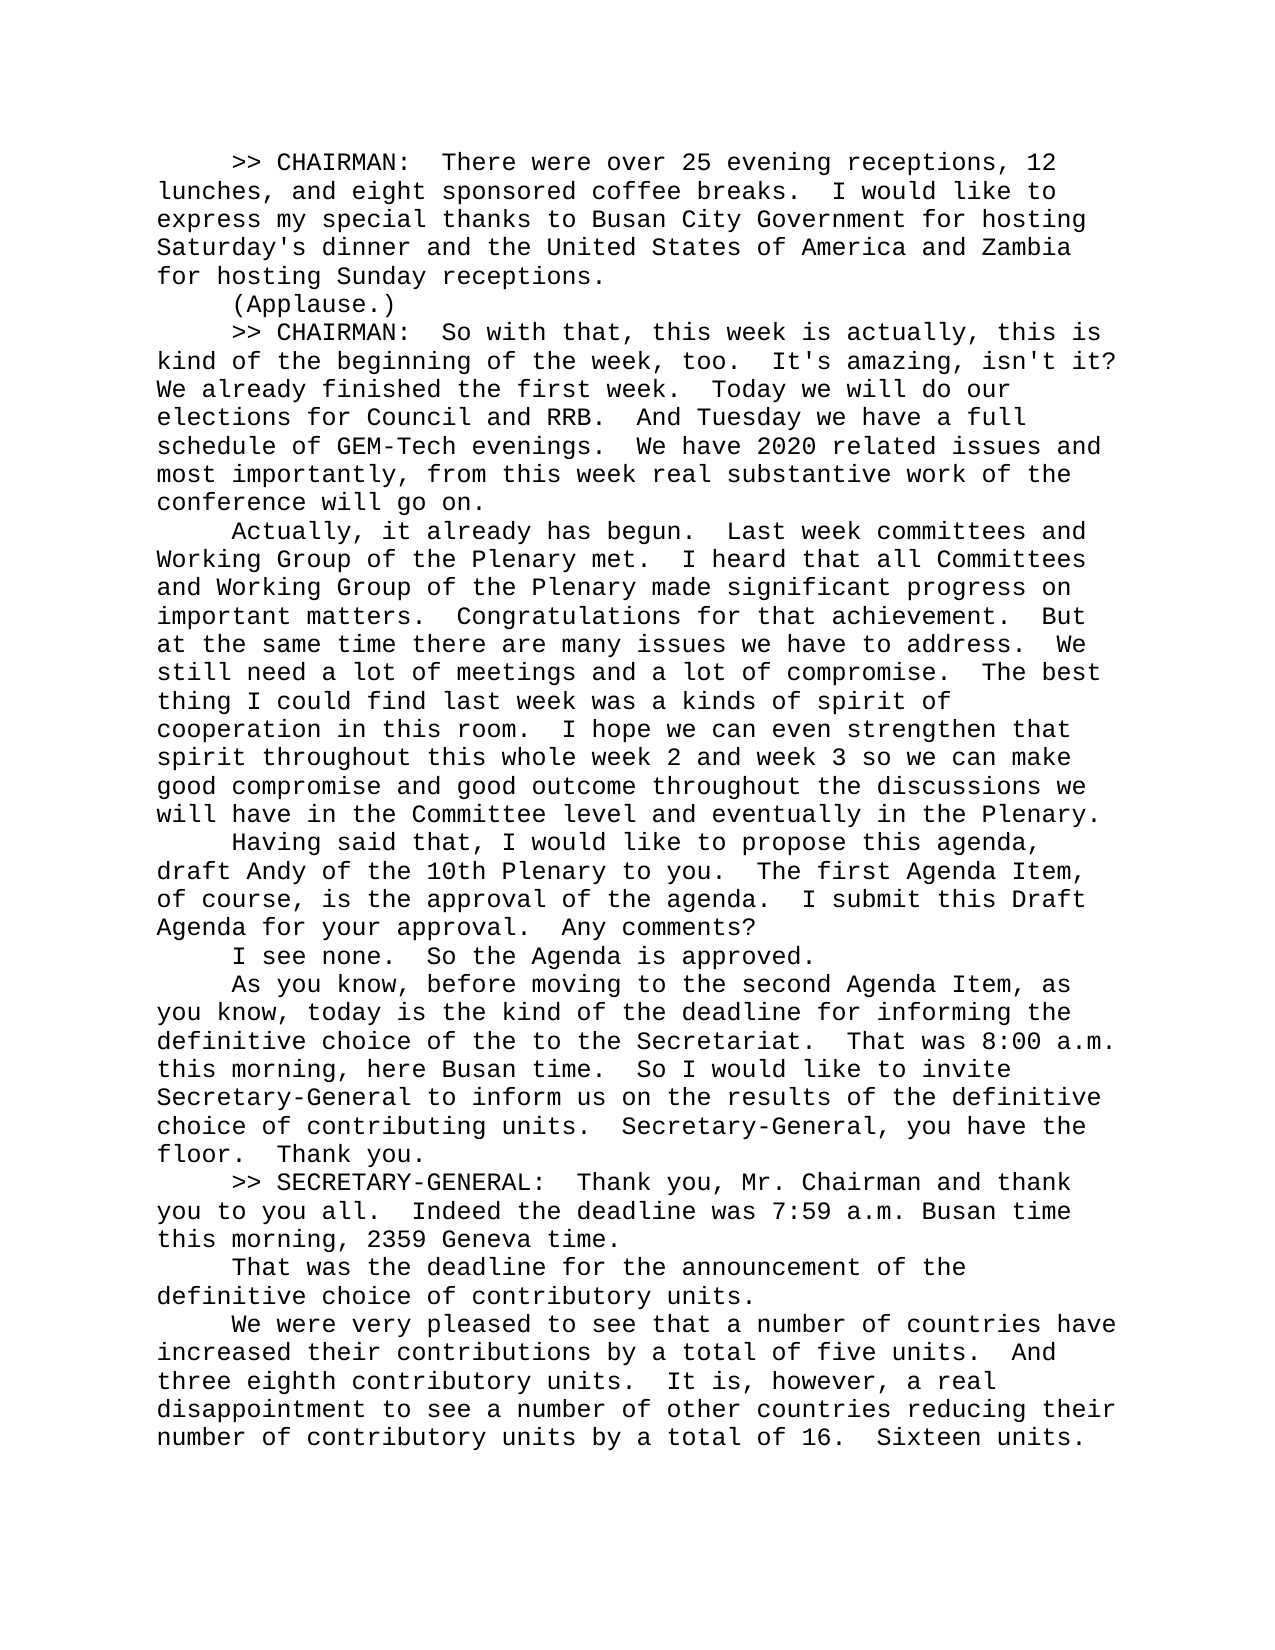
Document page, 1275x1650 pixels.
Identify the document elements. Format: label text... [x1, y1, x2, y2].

text >> SECRETARY-GENERAL: Thank you, Mr. Chairman and thank you to you all. Indeed the deadline was 7:59 a.m. Busan time this morning, 2359 Geneva time. [156, 1170, 1118, 1255]
text Having said that, I would like to propose this agenda, draft Andy of the 10th Plenary to you. The first Agenda Item, of course, is the approval of the agenda. I submit this Draft Agenda for your approval. Any comments? [156, 830, 1118, 943]
text (Applause.) [156, 292, 1118, 320]
text Actually, it already has begun. Last week committees and Working Group of the Plenary met. I heard that all Committees and Working Group of the Plenary made significant progress on important matters. Congratulations for that achievement. But at the same time there are many issues we have to address. We still need a lot of meetings and a lot of compromise. The best thing I could find last week was a kinds of spirit of cooperation in this room. I hope we can even strengthen that spirit throughout this whole week 2 and week 3 so we can make good compromise and good outcome throughout the discussions we will have in the Committee level and eventually in the Plenary. [156, 518, 1118, 830]
text We were very pleased to see that a number of countries have increased their contributions by a total of five units. And three eighth contributory units. It is, however, a real disappointment to see a number of other countries reducing their number of contributory units by a total of 16. Sixteen units. [156, 1312, 1118, 1453]
text >> CHAIRMAN: There were over 25 evening receptions, 12 lunches, and eight sponsored coffee breaks. I would like to express my special thanks to Busan City Government for hosting Saturday's dinner and the United States of America and Zambia for hosting Sunday receptions. [156, 150, 1118, 292]
text >> CHAIRMAN: So with that, this week is actually, this is kind of the beginning of the week, too. It's amazing, isn't it? We already finished the first week. Today we will do our elections for Council and RRB. And Tuesday we have a full schedule of GEM-Tech evenings. We have 2020 related issues and most importantly, from this week real substantive work of the conference will go on. [156, 320, 1118, 518]
text As you know, before moving to the second Agenda Item, as you know, today is the kind of the deadline for informing the definitive choice of the to the Secretariat. That was 8:00 a.m. this morning, here Busan time. So I would like to invite Secretary-General to inform us on the results of the definitive choice of contributing units. Secretary-General, you have the floor. Thank you. [156, 972, 1118, 1170]
text I see none. So the Agenda is approved. [156, 943, 1118, 972]
text That was the deadline for the announcement of the definitive choice of contributory units. [156, 1255, 1118, 1312]
